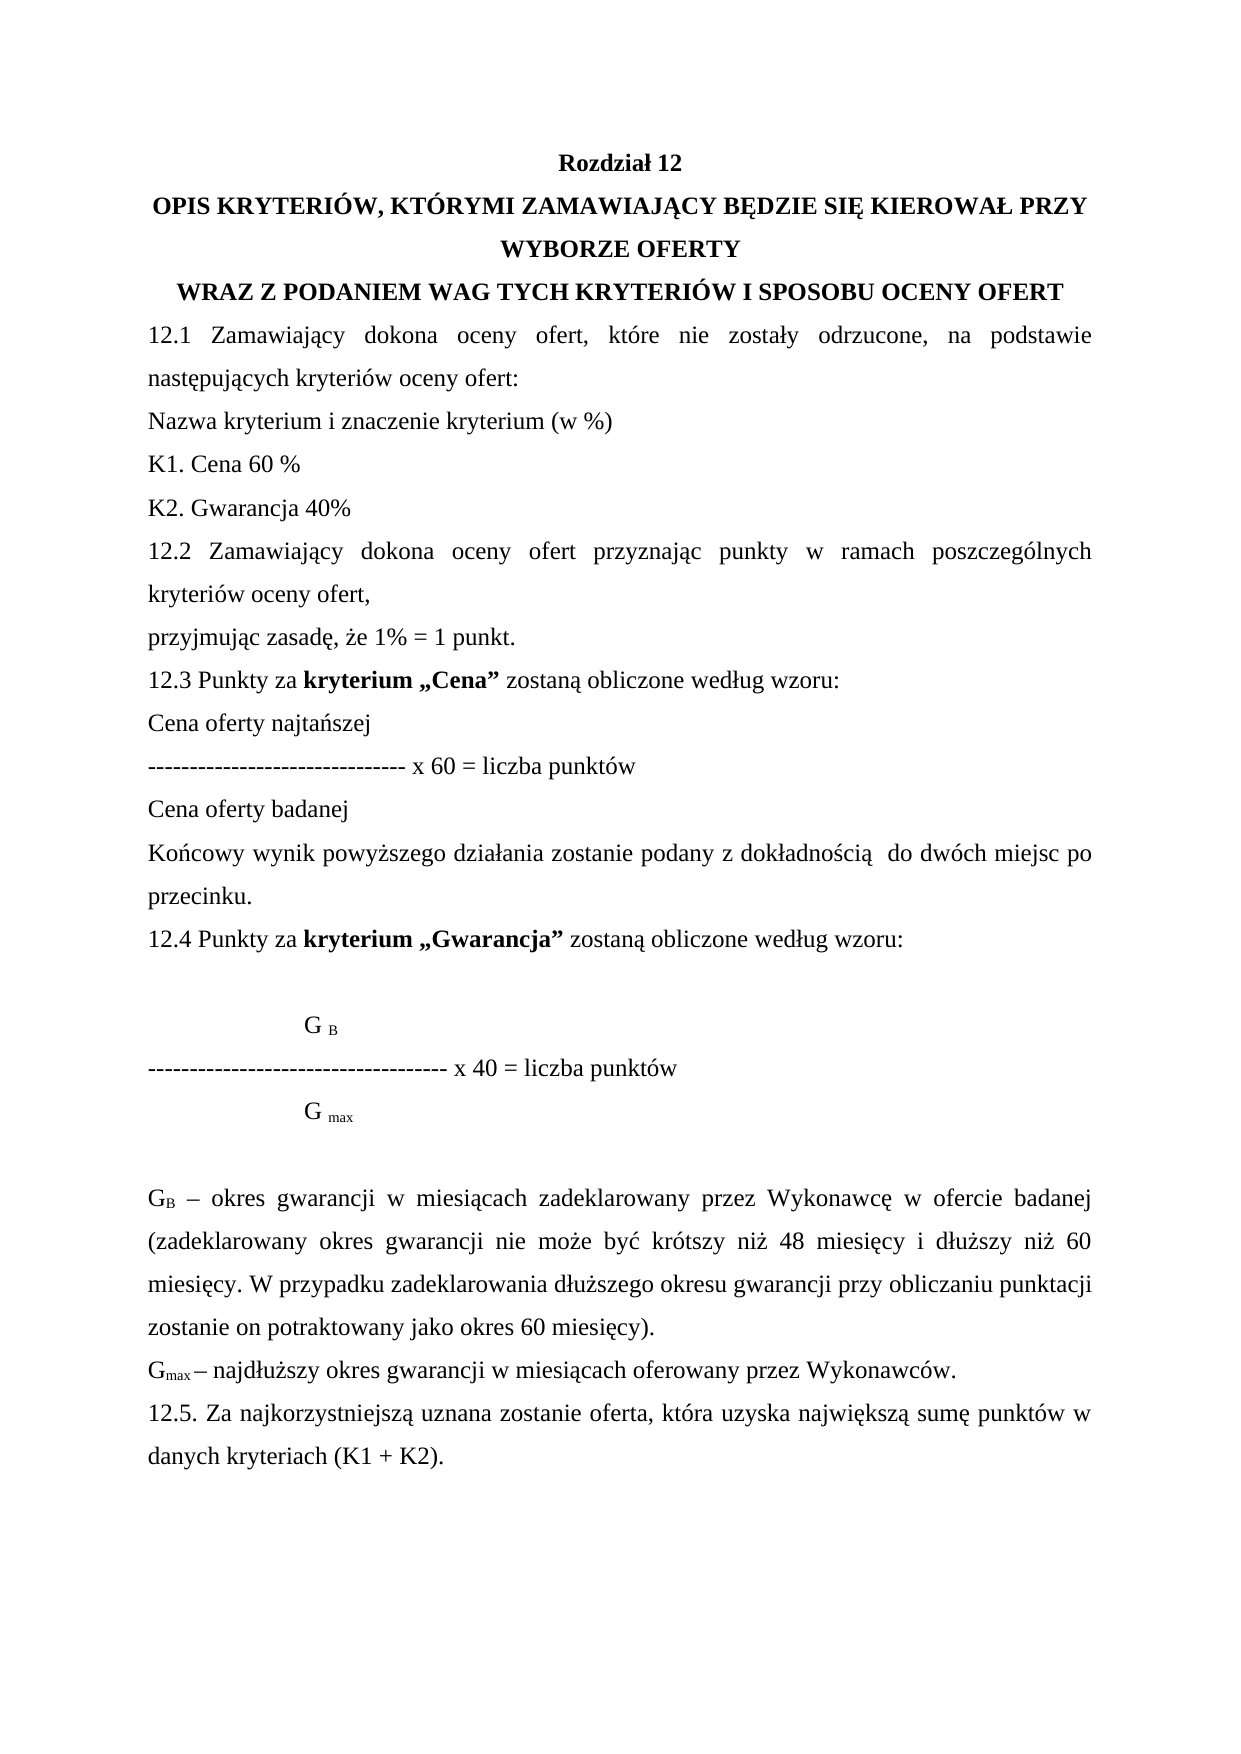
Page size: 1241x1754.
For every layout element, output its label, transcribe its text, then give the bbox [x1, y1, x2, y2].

text WRAZ Z PODANIEM WAG TYCH KRYTERIÓW I SPOSOBU OCENY OFERT [148, 277, 1093, 306]
text Cena oferty badanej [148, 794, 1093, 823]
text 12.2 Zamawiający dokona oceny ofert przyznając punkty w ramach poszczególnych kryteriów oceny ofert, [148, 536, 1093, 608]
text Końcowy wynik powyższego działania zostanie podany z dokładnością do dwóch miejsc po przecinku. [148, 838, 1093, 909]
text Cena oferty najtańszej [148, 708, 1093, 737]
text 12.5. Za najkorzystniejszą uznana zostanie oferta, która uzyska największą sumę punktów w danych kryteriach (K1 + K2). [148, 1398, 1093, 1470]
text ------------------------------------ x 40 = liczba punktów [148, 1053, 1093, 1082]
text K1. Cena 60 % [148, 449, 1093, 478]
text Rozdział 12 [148, 148, 1093, 176]
text Nazwa kryterium i znaczenie kryterium (w %) [148, 406, 1093, 435]
text Gmax – najdłuższy okres gwarancji w miesiącach oferowany przez Wykonawców. [148, 1355, 1093, 1384]
text przyjmując zasadę, że 1% = 1 punkt. [148, 622, 1093, 651]
text G B [148, 1010, 1093, 1039]
text G max [148, 1096, 1093, 1125]
text 12.1 Zamawiający dokona oceny ofert, które nie zostały odrzucone, na podstawie następujących kryteriów oceny ofert: [148, 320, 1093, 392]
text 12.4 Punkty za kryterium „Gwarancja” zostaną obliczone według wzoru: [148, 924, 1093, 953]
text ------------------------------- x 60 = liczba punktów [148, 751, 1093, 780]
text OPIS KRYTERIÓW, KTÓRYMI ZAMAWIAJĄCY BĘDZIE SIĘ KIEROWAŁ PRZY WYBORZE OFERTY [148, 191, 1093, 263]
text GB – okres gwarancji w miesiącach zadeklarowany przez Wykonawcę w ofercie badanej (zadeklarowany okres gwarancji nie może być krótszy niż 48 miesięcy i dłuższy niż 60 miesięcy. W przypadku zadeklarowania dłuższego okresu gwarancji przy obliczaniu punktacji zostanie on potraktowany jako okres 60 miesięcy). [148, 1183, 1093, 1341]
text 12.3 Punkty za kryterium „Cena” zostaną obliczone według wzoru: [148, 665, 1093, 694]
text K2. Gwarancja 40% [148, 493, 1093, 521]
